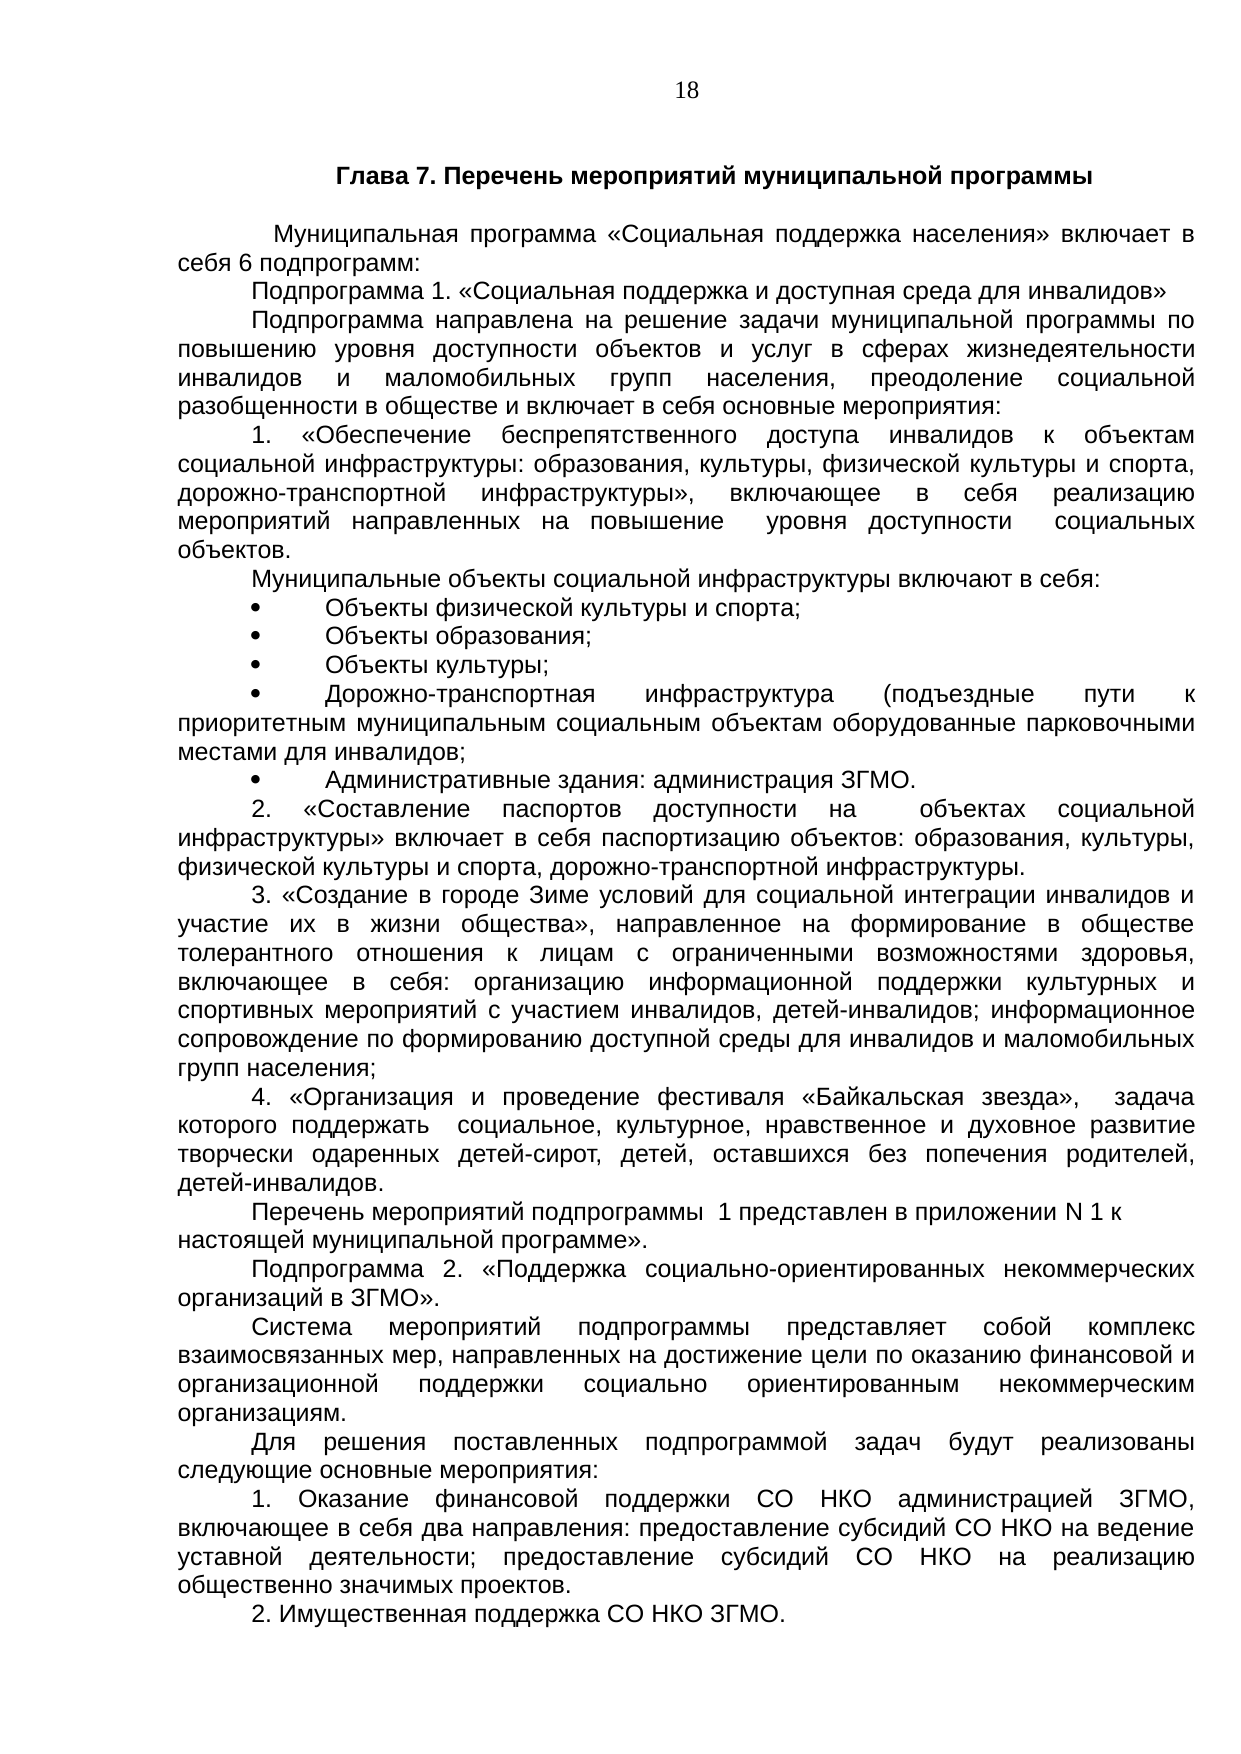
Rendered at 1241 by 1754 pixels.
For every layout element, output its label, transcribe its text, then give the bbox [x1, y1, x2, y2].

text 1. «Обеспечение беспрепятственного доступа инвалидов к объектам социальной инфраструктуры: образования, культуры, физической культуры и спорта, дорожно-транспортной инфраструктуры», включающее в себя реализацию мероприятий направленных на повышение уровня доступности социальных объектов. [177, 420, 1196, 564]
text 4. «Организация и проведение фестиваля «Байкальская звезда», задача которого поддержать социальное, культурное, нравственное и духовное развитие творчески одаренных детей-сирот, детей, оставшихся без попечения родителей, детей-инвалидов. [177, 1082, 1196, 1197]
text Подпрограмма направлена на решение задачи муниципальной программы по повышению уровня доступности объектов и услуг в сферах жизнедеятельности инвалидов и маломобильных групп населения, преодоление социальной разобщенности в обществе и включает в себя основные мероприятия: [177, 305, 1196, 420]
text Подпрограмма 2. «Поддержка социально-ориентированных некоммерческих организаций в ЗГМО». [177, 1254, 1196, 1312]
list Система мероприятий подпрограммы представляет собой комплекс взаимосвязанных мер, направленных на достижение цели по оказанию финансовой и организационной поддержки социально ориентированным некоммерческим организациям. [177, 1312, 1196, 1427]
text Перечень мероприятий подпрограммы 1 представлен в приложении N 1 к настоящей муниципальной программе». [177, 1197, 1196, 1254]
text 1. Оказание финансовой поддержки СО НКО администрацией ЗГМО, включающее в себя два направления: предоставление субсидий СО НКО на ведение уставной деятельности; предоставление субсидий СО НКО на реализацию общественно значимых проектов. [177, 1484, 1196, 1599]
text Муниципальная программа «Социальная поддержка населения» включает в себя 6 подпрограмм: [177, 219, 1196, 276]
list Дорожно-транспортная инфраструктура (подъездные пути к приоритетным муниципальным социальным объектам оборудованные парковочными местами для инвалидов; [177, 679, 1196, 765]
text Глава 7. Перечень мероприятий муниципальной программы [177, 161, 1196, 190]
list Объекты образования; [177, 621, 1196, 650]
text Муниципальные объекты социальной инфраструктуры включают в себя: [177, 564, 1196, 592]
text Подпрограмма 1. «Социальная поддержка и доступная среда для инвалидов» [177, 276, 1196, 305]
list Объекты культуры; [177, 650, 1196, 679]
list Для решения поставленных подпрограммой задач будут реализованы следующие основные мероприятия: [177, 1427, 1196, 1484]
text 2. «Составление паспортов доступности на объектах социальной инфраструктуры» включает в себя паспортизацию объектов: образования, культуры, физической культуры и спорта, дорожно-транспортной инфраструктуры. [177, 794, 1196, 881]
text 2. Имущественная поддержка СО НКО ЗГМО. [177, 1599, 1196, 1628]
list Административные здания: администрация ЗГМО. [177, 765, 1196, 794]
text 3. «Создание в городе Зиме условий для социальной интеграции инвалидов и участие их в жизни общества», направленное на формирование в обществе толерантного отношения к лицам с ограниченными возможностями здоровья, включающее в себя: организацию информационной поддержки культурных и спортивных мероприятий с участием инвалидов, детей-инвалидов; информационное сопровождение по формированию доступной среды для инвалидов и маломобильных групп населения; [177, 881, 1196, 1082]
list Объекты физической культуры и спорта; [177, 592, 1196, 621]
